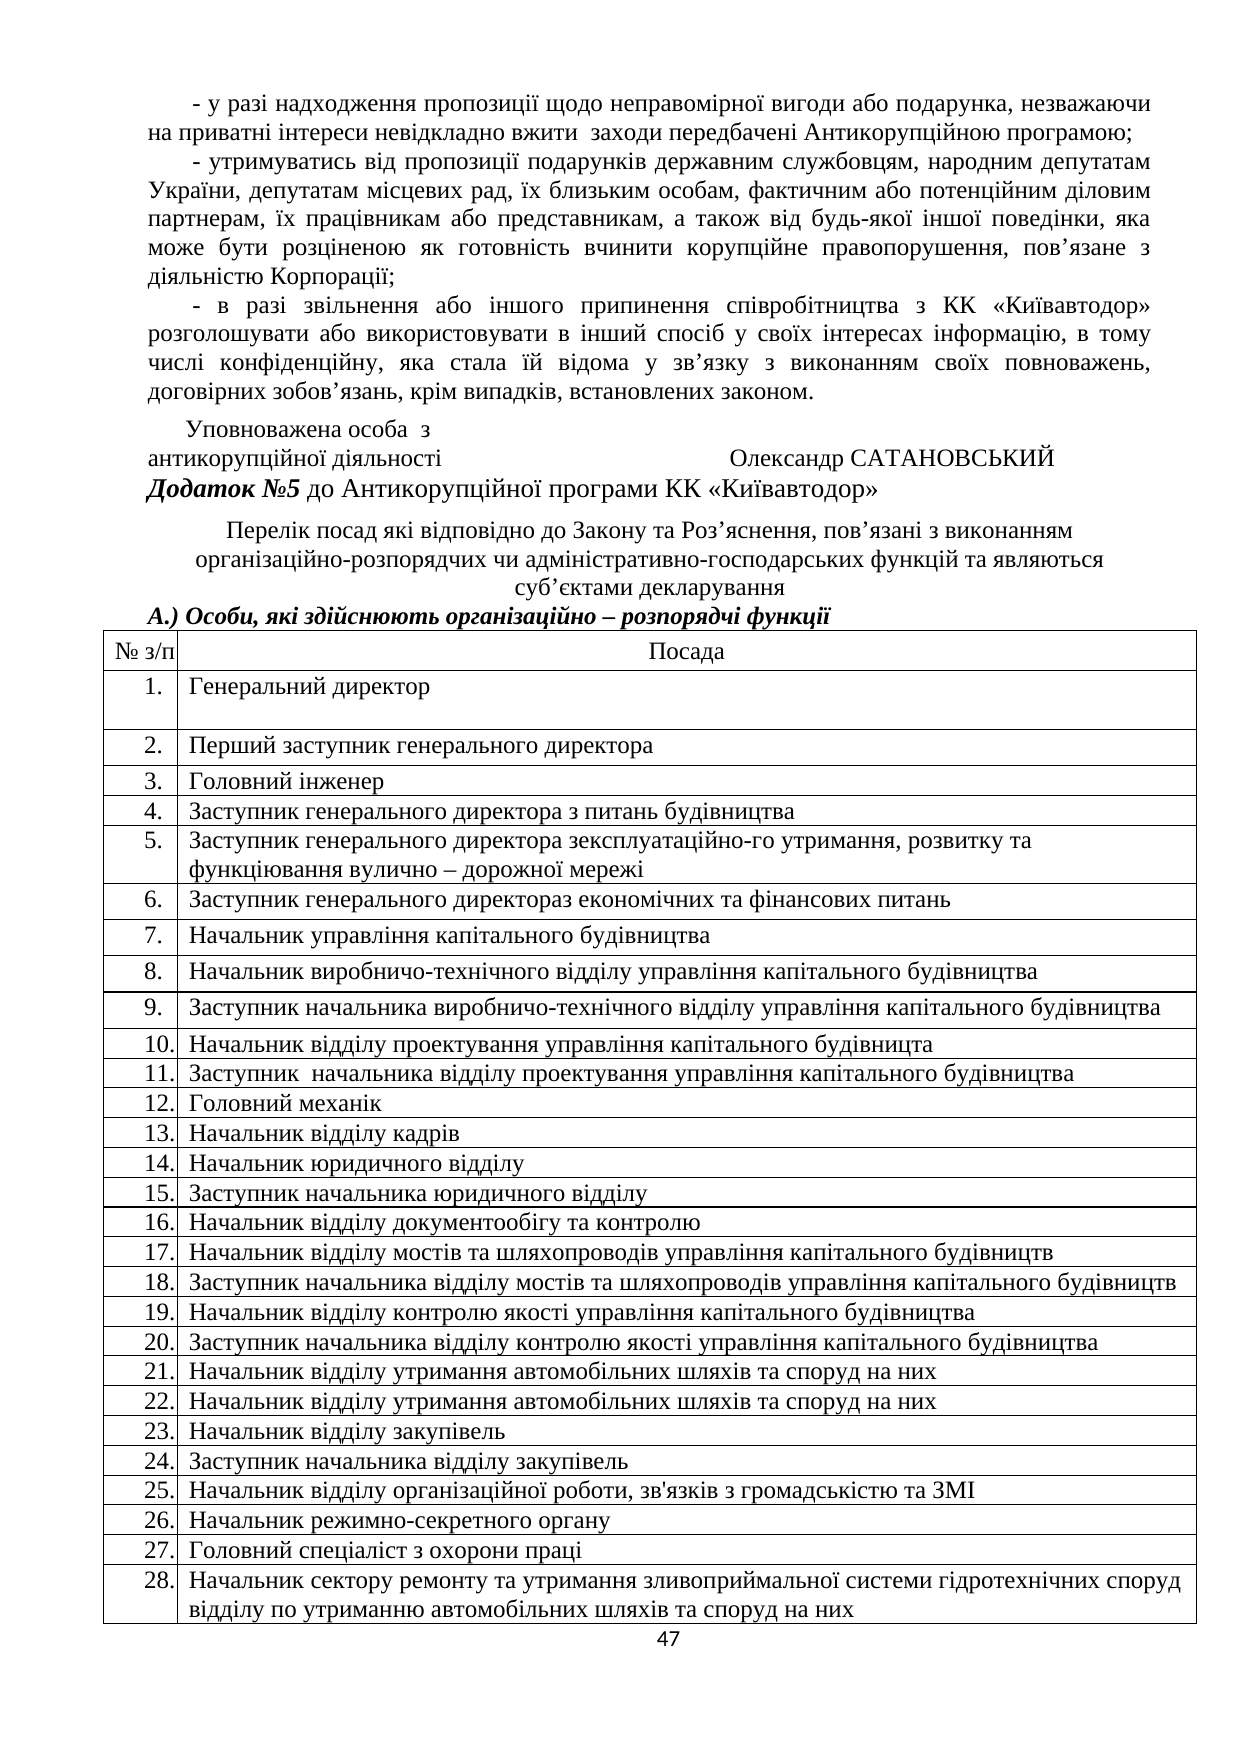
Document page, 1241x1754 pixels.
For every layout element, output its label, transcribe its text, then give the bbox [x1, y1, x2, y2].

table_cell Заступник генерального директора з питань будівництва [178, 796, 1196, 824]
table_cell [104, 1208, 177, 1236]
table_cell [104, 1476, 177, 1504]
table_cell [104, 796, 177, 824]
table_cell [104, 826, 177, 883]
table_cell Начальник відділу утримання автомобільних шляхів та споруд на них [178, 1386, 1196, 1415]
table_cell Заступник начальника відділу проектування управління капітального будівництва [178, 1059, 1196, 1087]
table_cell Начальник відділу документообігу та контролю [178, 1208, 1196, 1236]
table_cell Заступник начальника відділу закупівель [178, 1446, 1196, 1474]
text А.) Особи, які здійснюють організаційно – розпорядчі функції [148, 601, 1152, 630]
table_cell [104, 1505, 177, 1534]
table_cell Заступник начальника відділу контролю якості управління капітального будівництва [178, 1327, 1196, 1355]
table_cell [104, 884, 177, 919]
table_cell [104, 1088, 177, 1117]
text Додаток №5 до Антикорупційної програми КК «Київавтодор» [148, 472, 1152, 503]
table_cell [104, 766, 177, 795]
table_header № з/п [104, 631, 177, 670]
table_cell Начальник відділу проектування управління капітального будівницта [178, 1029, 1196, 1057]
text - у разі надходження пропозиції щодо неправомірної вигоди або подарунка, незважаючи на приватні інтереси невідкладно вжити заходи передбачені Антикорупційною програмою; [148, 88, 1152, 146]
text антикорупційної діяльності Олександр САТАНОВСЬКИЙ [148, 443, 1152, 472]
table_cell [104, 1178, 177, 1206]
table_cell [104, 1446, 177, 1474]
table_cell Начальник відділу закупівель [178, 1416, 1196, 1445]
table_cell [104, 1416, 177, 1445]
table_cell [104, 1356, 177, 1385]
table_cell [104, 1029, 177, 1057]
table_cell Начальник сектору ремонту та утримання зливоприймальної системи гідротехнічних споруд відділу по утриманню автомобільних шляхів та споруд на них [178, 1565, 1196, 1622]
table_cell Заступник начальника відділу мостів та шляхопроводів управління капітального будівництв [178, 1267, 1196, 1296]
table_cell [104, 1535, 177, 1564]
table_cell [104, 1267, 177, 1296]
table_cell Начальник виробничо-технічного відділу управління капітального будівництва [178, 956, 1196, 991]
table_cell [104, 920, 177, 955]
table_cell Начальник режимно-секретного органу [178, 1505, 1196, 1534]
table_header Посада [178, 631, 1196, 670]
table_cell [104, 1237, 177, 1266]
table_cell Начальник юридичного відділу [178, 1148, 1196, 1177]
table_cell [104, 1297, 177, 1326]
table_cell [104, 1118, 177, 1147]
table_cell [104, 1565, 177, 1622]
table_cell Генеральний директор [178, 671, 1196, 729]
table_cell Головний інженер [178, 766, 1196, 795]
table_cell Начальник відділу кадрів [178, 1118, 1196, 1147]
table_cell [104, 671, 177, 729]
table_cell Начальник відділу утримання автомобільних шляхів та споруд на них [178, 1356, 1196, 1385]
text - в разі звільнення або іншого припинення співробітництва з КК «Київавтодор» розголошувати або використовувати в інший спосіб у своїх інтересах інформацію, в тому числі конфіденційну, яка стала їй відома у зв’язку з виконанням своїх повноважень, договірних зобов’язань, крім випадків, встановлених законом. [148, 290, 1152, 405]
text Уповноважена особа з [185, 414, 1152, 443]
text Перелік посад які відповідно до Закону та Роз’яснення, пов’язані з виконанням організаційно-розпорядчих чи адміністративно-господарських функцій та являються суб’єктами декларування [148, 515, 1152, 601]
table_cell Начальник відділу організаційної роботи, зв'язків з громадськістю та ЗМІ [178, 1476, 1196, 1504]
table_cell [104, 1327, 177, 1355]
table_cell [104, 1148, 177, 1177]
table_cell Заступник генерального директора зексплуатаційно-го утримання, розвитку та функціювання вулично – дорожної мережі [178, 826, 1196, 883]
table_cell Головний спеціаліст з охорони праці [178, 1535, 1196, 1564]
table_cell Начальник відділу контролю якості управління капітального будівництва [178, 1297, 1196, 1326]
text - утримуватись від пропозиції подарунків державним службовцям, народним депутатам України, депутатам місцевих рад, їх близьким особам, фактичним або потенційним діловим партнерам, їх працівникам або представникам, а також від будь-якої іншої поведінки, яка може бути розціненою як готовність вчинити корупційне правопорушення, пов’язане з діяльністю Корпорації; [148, 146, 1152, 290]
table_cell Перший заступник генерального директора [178, 730, 1196, 765]
table_cell [104, 1059, 177, 1087]
table_cell [104, 993, 177, 1028]
table_cell [104, 1386, 177, 1415]
table_cell [104, 730, 177, 765]
table_cell Начальник відділу мостів та шляхопроводів управління капітального будівництв [178, 1237, 1196, 1266]
table_cell Заступник генерального директораз економічних та фінансових питань [178, 884, 1196, 919]
table_cell [104, 956, 177, 991]
table_cell Заступник начальника виробничо-технічного відділу управління капітального будівництва [178, 993, 1196, 1028]
table_cell Начальник управління капітального будівництва [178, 920, 1196, 955]
table_cell Заступник начальника юридичного відділу [178, 1178, 1196, 1206]
table_cell Головний механік [178, 1088, 1196, 1117]
